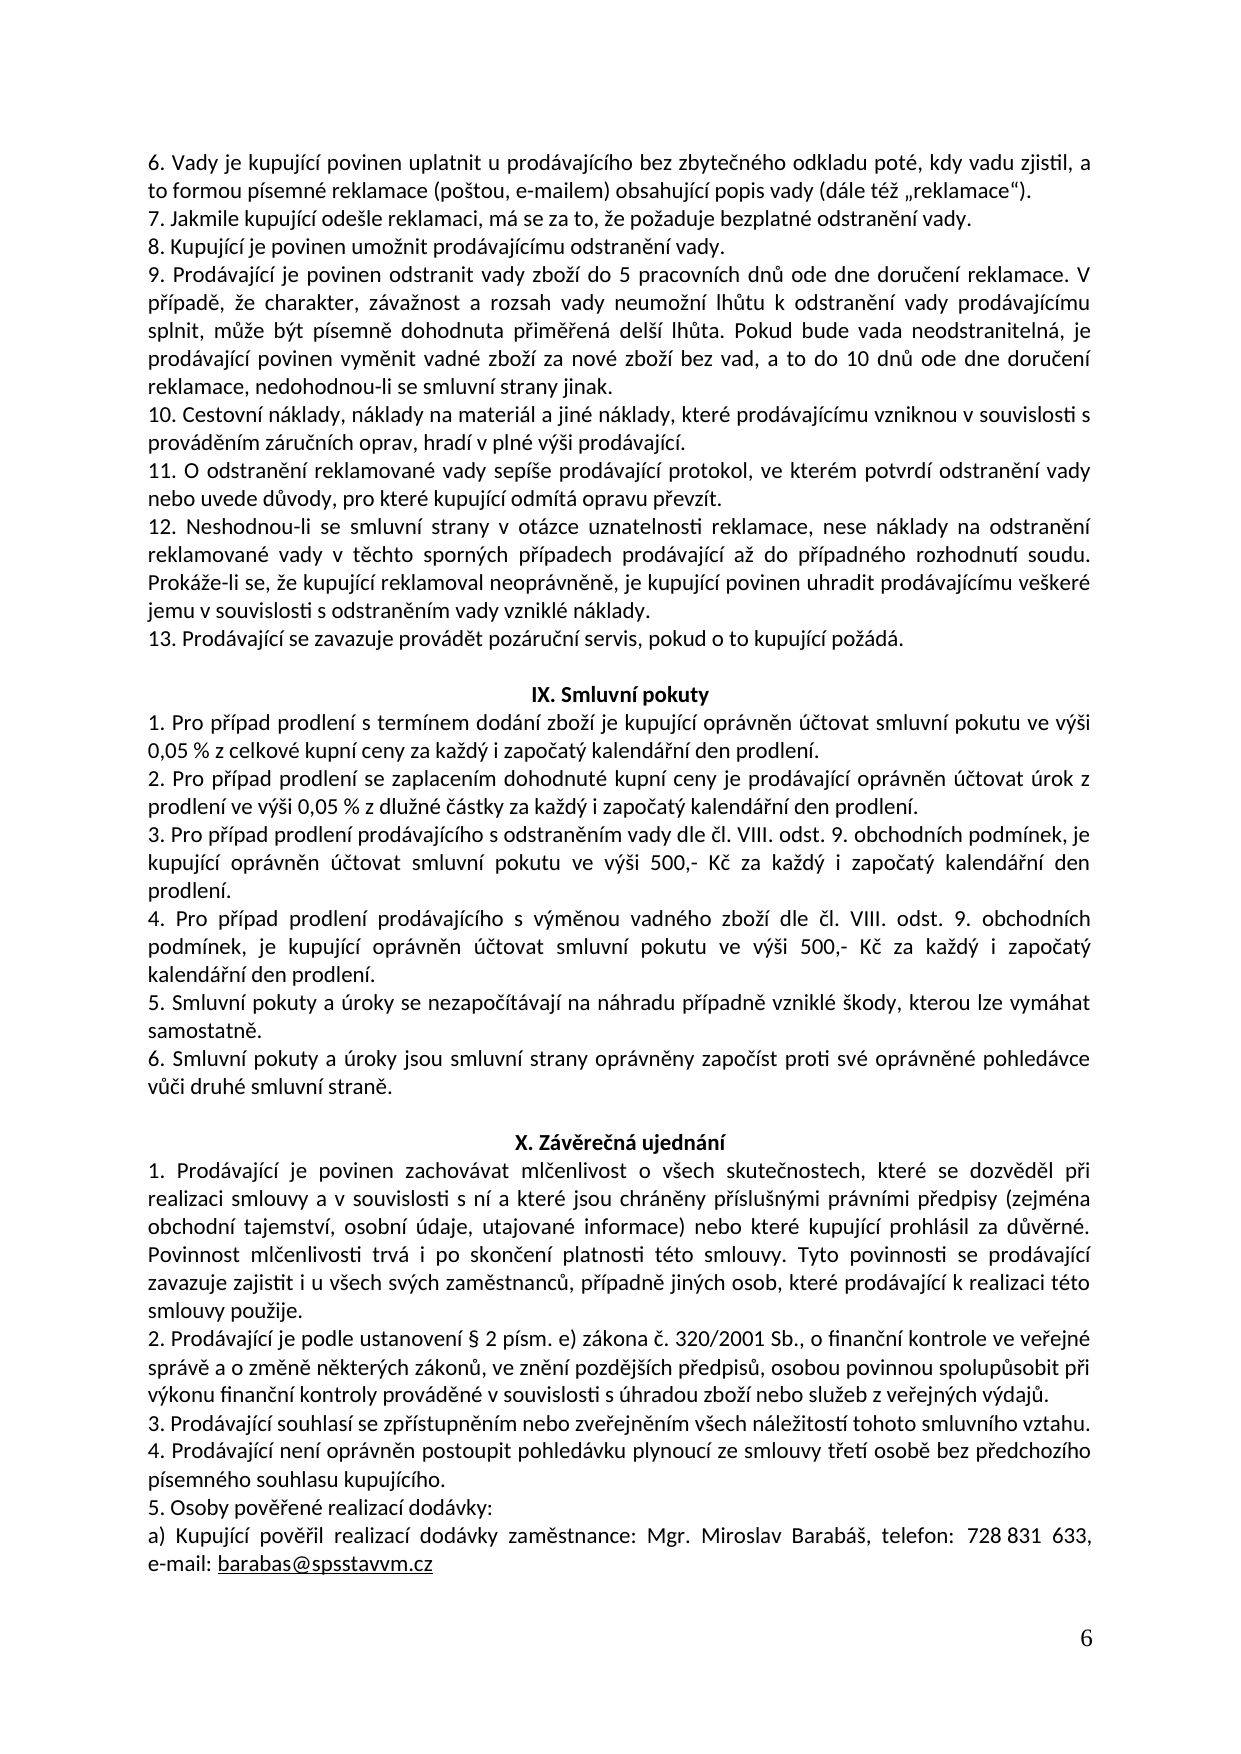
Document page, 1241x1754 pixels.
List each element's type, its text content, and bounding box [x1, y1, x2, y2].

text 9. Prodávající je povinen odstranit vady zboží do 5 pracovních dnů ode dne doručení reklamace. V případě, že charakter, závažnost a rozsah vady neumožní lhůtu k odstranění vady prodávajícímu splnit, může být písemně dohodnuta přiměřená delší lhůta. Pokud bude vada neodstranitelná, je prodávající povinen vyměnit vadné zboží za nové zboží bez vad, a to do 10 dnů ode dne doručení reklamace, nedohodnou-li se smluvní strany jinak. [148, 260, 1092, 400]
text 1. Pro případ prodlení s termínem dodání zboží je kupující oprávněn účtovat smluvní pokutu ve výši 0,05 % z celkové kupní ceny za každý i započatý kalendářní den prodlení. [148, 708, 1092, 764]
text X. Závěrečná ujednání [148, 1128, 1092, 1156]
text 8. Kupující je povinen umožnit prodávajícímu odstranění vady. [148, 232, 1092, 260]
text IX. Smluvní pokuty [148, 680, 1092, 708]
text 3. Prodávající souhlasí se zpřístupněním nebo zveřejněním všech náležitostí tohoto smluvního vztahu. [148, 1409, 1092, 1437]
text 1. Prodávající je povinen zachovávat mlčenlivost o všech skutečnostech, které se dozvěděl při realizaci smlouvy a v souvislosti s ní a které jsou chráněny příslušnými právními předpisy (zejména obchodní tajemství, osobní údaje, utajované informace) nebo které kupující prohlásil za důvěrné. Povinnost mlčenlivosti trvá i po skončení platnosti této smlouvy. Tyto povinnosti se prodávající zavazuje zajistit i u všech svých zaměstnanců, případně jiných osob, které prodávající k realizaci této smlouvy použije. [148, 1156, 1092, 1324]
text 7. Jakmile kupující odešle reklamaci, má se za to, že požaduje bezplatné odstranění vady. [148, 204, 1092, 232]
text 6. Vady je kupující povinen uplatnit u prodávajícího bez zbytečného odkladu poté, kdy vadu zjistil, a to formou písemné reklamace (poštou, e-mailem) obsahující popis vady (dále též „reklamace“). [148, 148, 1092, 204]
text 11. O odstranění reklamované vady sepíše prodávající protokol, ve kterém potvrdí odstranění vady nebo uvede důvody, pro které kupující odmítá opravu převzít. [148, 456, 1092, 512]
text 4. Pro případ prodlení prodávajícího s výměnou vadného zboží dle čl. VIII. odst. 9. obchodních podmínek, je kupující oprávněn účtovat smluvní pokutu ve výši 500,- Kč za každý i započatý kalendářní den prodlení. [148, 904, 1092, 988]
text 2. Prodávající je podle ustanovení § 2 písm. e) zákona č. 320/2001 Sb., o finanční kontrole ve veřejné správě a o změně některých zákonů, ve znění pozdějších předpisů, osobou povinnou spolupůsobit při výkonu finanční kontroly prováděné v souvislosti s úhradou zboží nebo služeb z veřejných výdajů. [148, 1324, 1092, 1409]
text 4. Prodávající není oprávněn postoupit pohledávku plynoucí ze smlouvy třetí osobě bez předchozího písemného souhlasu kupujícího. [148, 1437, 1092, 1493]
text 5. Osoby pověřené realizací dodávky: [148, 1493, 1092, 1521]
text 3. Pro případ prodlení prodávajícího s odstraněním vady dle čl. VIII. odst. 9. obchodních podmínek, je kupující oprávněn účtovat smluvní pokutu ve výši 500,- Kč za každý i započatý kalendářní den prodlení. [148, 820, 1092, 904]
text 10. Cestovní náklady, náklady na materiál a jiné náklady, které prodávajícímu vzniknou v souvislosti s prováděním záručních oprav, hradí v plné výši prodávající. [148, 400, 1092, 456]
text 13. Prodávající se zavazuje provádět pozáruční servis, pokud o to kupující požádá. [148, 624, 1092, 652]
text 2. Pro případ prodlení se zaplacením dohodnuté kupní ceny je prodávající oprávněn účtovat úrok z prodlení ve výši 0,05 % z dlužné částky za každý i započatý kalendářní den prodlení. [148, 764, 1092, 820]
text 12. Neshodnou-li se smluvní strany v otázce uznatelnosti reklamace, nese náklady na odstranění reklamované vady v těchto sporných případech prodávající až do případného rozhodnutí soudu. Prokáže-li se, že kupující reklamoval neoprávněně, je kupující povinen uhradit prodávajícímu veškeré jemu v souvislosti s odstraněním vady vzniklé náklady. [148, 512, 1092, 624]
text 5. Smluvní pokuty a úroky se nezapočítávají na náhradu případně vzniklé škody, kterou lze vymáhat samostatně. [148, 988, 1092, 1044]
text 6. Smluvní pokuty a úroky jsou smluvní strany oprávněny započíst proti své oprávněné pohledávce vůči druhé smluvní straně. [148, 1044, 1092, 1100]
text a) Kupující pověřil realizací dodávky zaměstnance: Mgr. Miroslav Barabáš, telefon: 728 831 633, e-mail: barabas@spsstavvm.cz [148, 1521, 1092, 1577]
